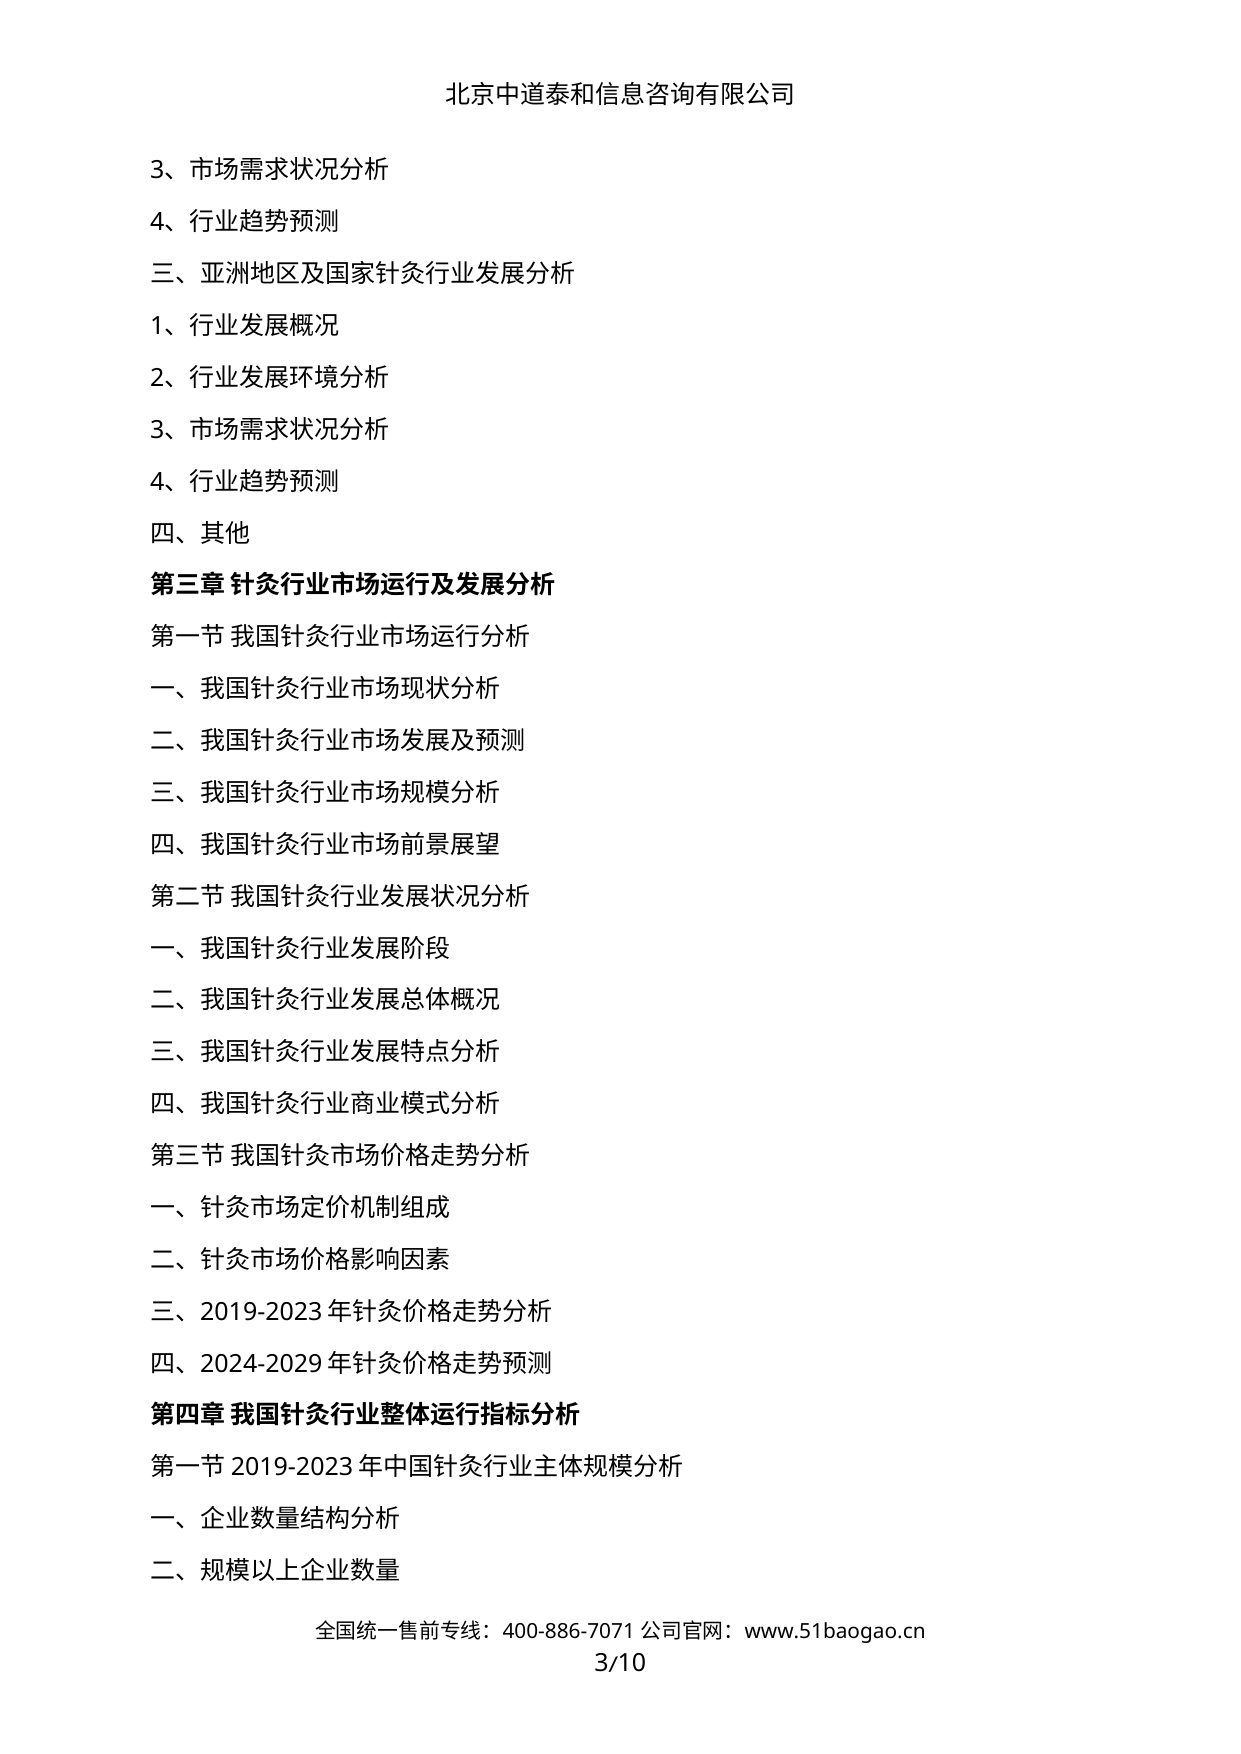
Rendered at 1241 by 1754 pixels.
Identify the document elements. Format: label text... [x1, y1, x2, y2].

text 三、2019-2023年针灸价格走势分析 [150, 1291, 1090, 1327]
text 1、行业发展概况 [150, 306, 1090, 342]
text 四、我国针灸行业市场前景展望 [150, 824, 1090, 861]
text 第三节 我国针灸市场价格走势分析 [150, 1136, 1090, 1172]
text 一、针灸市场定价机制组成 [150, 1187, 1090, 1224]
text 第一节 我国针灸行业市场运行分析 [150, 617, 1090, 653]
text 四、我国针灸行业商业模式分析 [150, 1084, 1090, 1120]
text 3、市场需求状况分析 [150, 150, 1090, 186]
text 二、规模以上企业数量 [150, 1551, 1090, 1587]
text 第二节 我国针灸行业发展状况分析 [150, 876, 1090, 912]
text 四、2024-2029年针灸价格走势预测 [150, 1343, 1090, 1379]
text 第一节 2019-2023年中国针灸行业主体规模分析 [150, 1447, 1090, 1483]
text 4、行业趋势预测 [150, 461, 1090, 497]
text 一、我国针灸行业发展阶段 [150, 928, 1090, 964]
text 第三章 针灸行业市场运行及发展分析 [150, 565, 1090, 601]
text 二、针灸市场价格影响因素 [150, 1239, 1090, 1276]
text 一、企业数量结构分析 [150, 1499, 1090, 1535]
text 3、市场需求状况分析 [150, 409, 1090, 446]
text 2、行业发展环境分析 [150, 357, 1090, 394]
text 三、我国针灸行业市场规模分析 [150, 772, 1090, 809]
text 第四章 我国针灸行业整体运行指标分析 [150, 1395, 1090, 1431]
text 三、我国针灸行业发展特点分析 [150, 1032, 1090, 1068]
text 一、我国针灸行业市场现状分析 [150, 669, 1090, 705]
text 二、我国针灸行业发展总体概况 [150, 980, 1090, 1016]
text 四、其他 [150, 513, 1090, 549]
text 4、行业趋势预测 [150, 202, 1090, 238]
text 二、我国针灸行业市场发展及预测 [150, 721, 1090, 757]
text 三、亚洲地区及国家针灸行业发展分析 [150, 254, 1090, 290]
